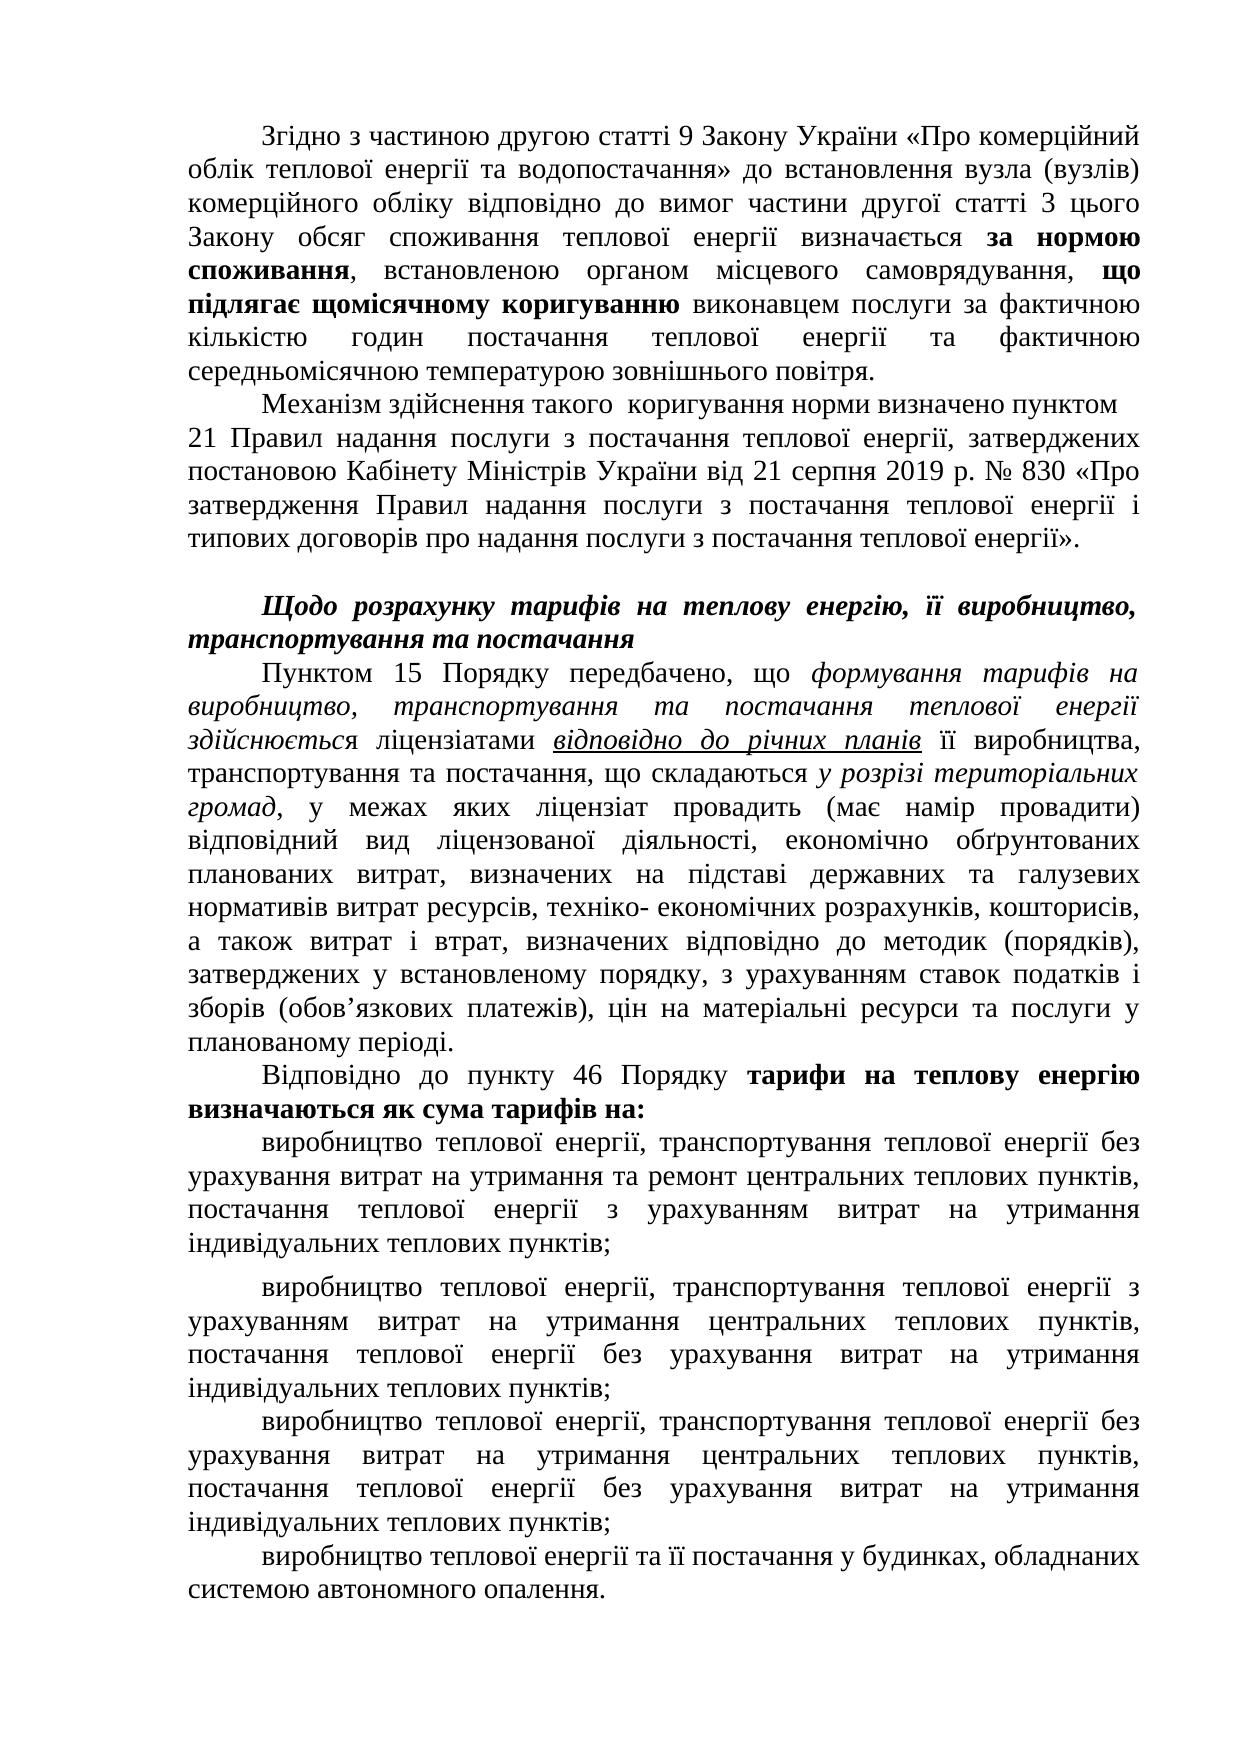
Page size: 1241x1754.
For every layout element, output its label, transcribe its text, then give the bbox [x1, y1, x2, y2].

text Згідно з частиною другою статті 9 Закону України «Про комерційний облік теплової енергії та водопостачання» до встановлення вузла (вузлів) комерційного обліку відповідно до вимог частини другої статті 3 цього Закону обсяг споживання теплової енергії визначається за нормою споживання, встановленою органом місцевого самоврядування, що підлягає щомісячному коригуванню виконавцем послуги за фактичною кількістю годин постачання теплової енергії та фактичною середньомісячною температурою зовнішнього повітря. [188, 118, 1141, 386]
text виробництво теплової енергії та її постачання у будинках, обладнаних системою автономного опалення. [188, 1538, 1141, 1605]
subtitle Щодо розрахунку тарифів на теплову енергію, її виробництво, транспортування та постачання [188, 588, 1141, 655]
text виробництво теплової енергії, транспортування теплової енергії без урахування витрат на утримання центральних теплових пунктів, постачання теплової енергії без урахування витрат на утримання індивідуальних теплових пунктів; [188, 1403, 1141, 1538]
text виробництво теплової енергії, транспортування теплової енергії з урахуванням витрат на утримання центральних теплових пунктів, постачання теплової енергії без урахування витрат на утримання індивідуальних теплових пунктів; [188, 1269, 1141, 1403]
text 21 Правил надання послуги з постачання теплової енергії, затверджених постановою Кабінету Міністрів України від 21 серпня 2019 р. № 830 «Про затвердження Правил надання послуги з постачання теплової енергії і типових договорів про надання послуги з постачання теплової енергії». [188, 420, 1141, 554]
text Відповідно до пункту 46 Порядку тарифи на теплову енергію визначаються як сума тарифів на: [188, 1057, 1141, 1124]
text виробництво теплової енергії, транспортування теплової енергії без урахування витрат на утримання та ремонт центральних теплових пунктів, постачання теплової енергії з урахуванням витрат на утримання індивідуальних теплових пунктів; [188, 1124, 1141, 1258]
text Механізм здійснення такого коригування норми визначено пунктом [261, 386, 1152, 420]
text Пунктом 15 Порядку передбачено, що формування тарифів на виробництво, транспортування та постачання теплової енергії здійснюється ліцензіатами відповідно до річних планів її виробництва, транспортування та постачання, що складаються у розрізі територіальних громад, у межах яких ліцензіат провадить (має намір провадити) відповідний вид ліцензованої діяльності, економічно обґрунтованих планованих витрат, визначених на підставі державних та галузевих нормативів витрат ресурсів, техніко- економічних розрахунків, кошторисів, а також витрат і втрат, визначених відповідно до методик (порядків), затверджених у встановленому порядку, з урахуванням ставок податків і зборів (обов’язкових платежів), цін на матеріальні ресурси та послуги у планованому періоді. [188, 655, 1141, 1057]
